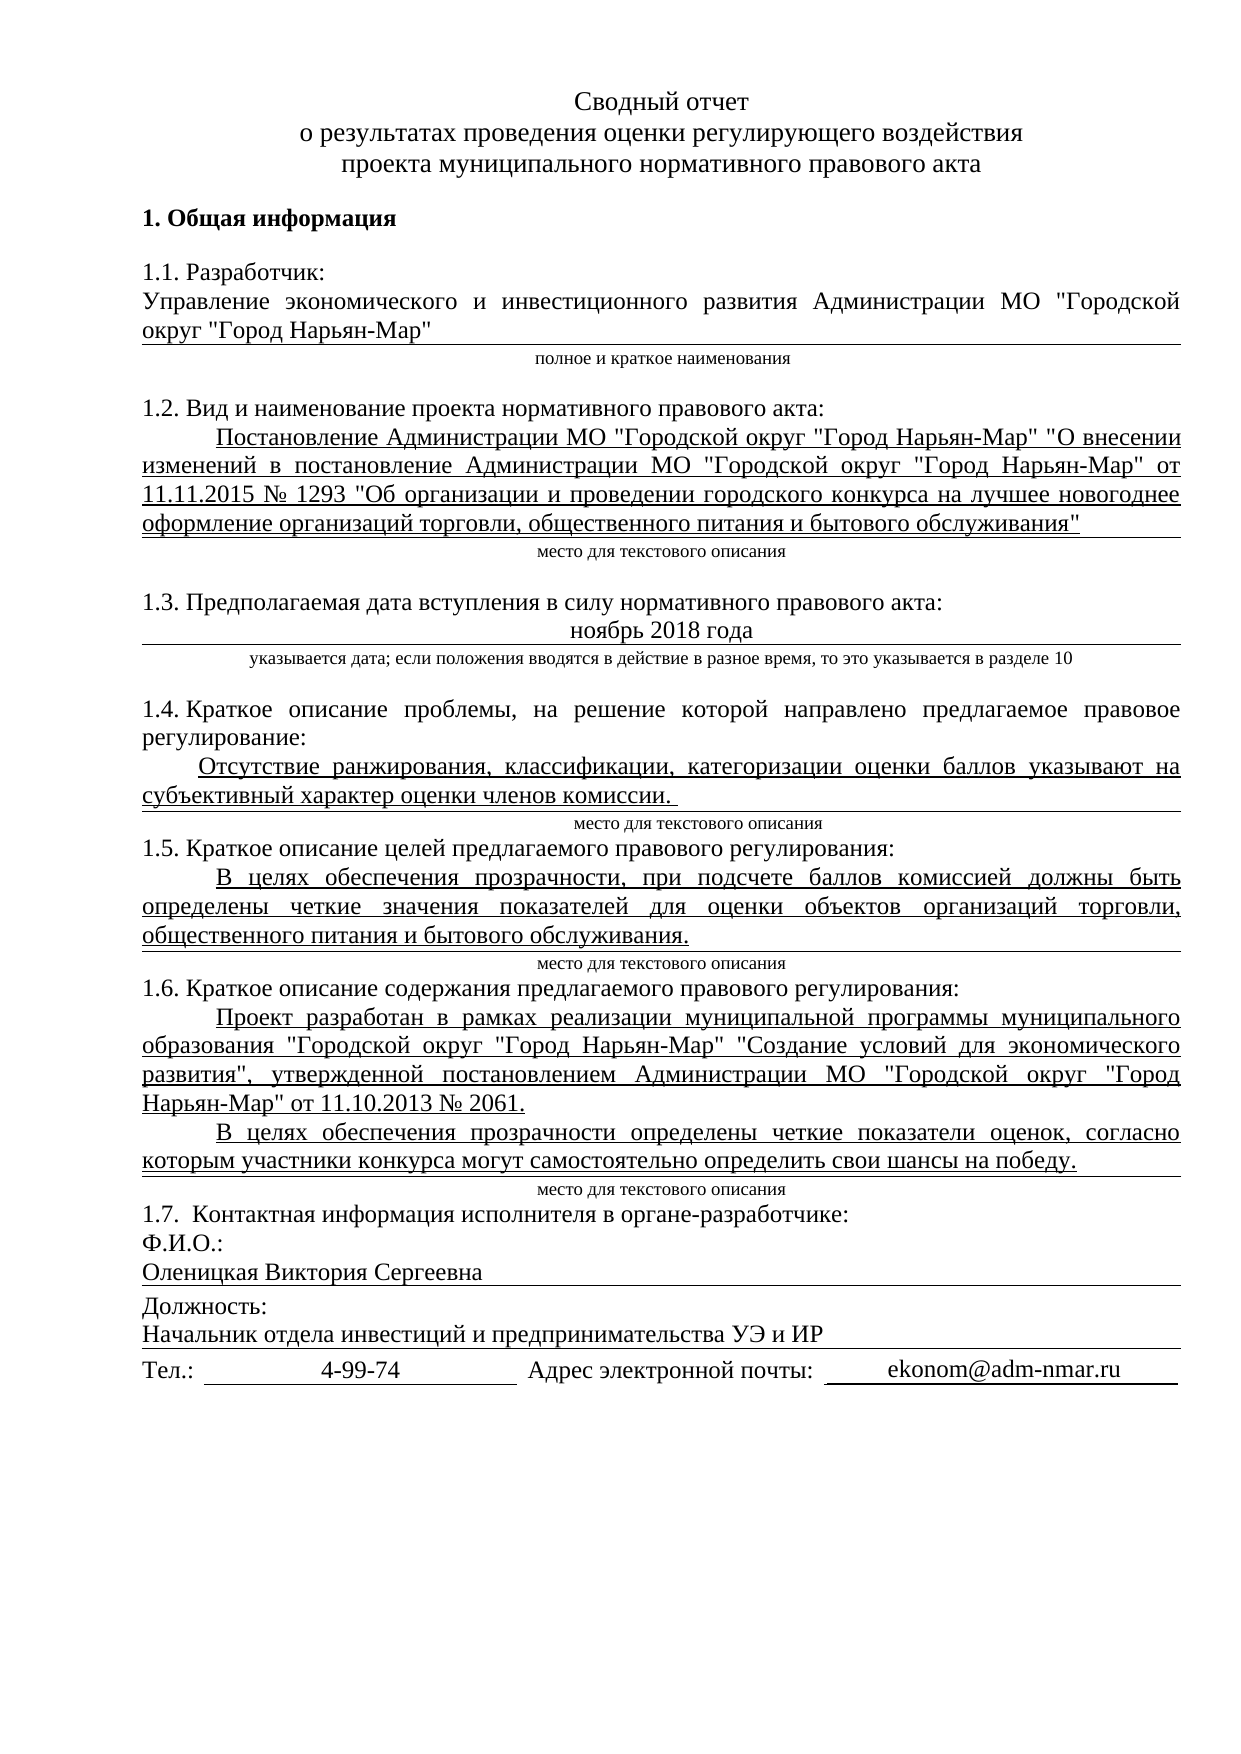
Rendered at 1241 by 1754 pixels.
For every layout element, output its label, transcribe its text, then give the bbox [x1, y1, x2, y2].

text указывается дата; если положения вводятся в действие в разное время, то это указывается в разделе 10 [142, 645, 1181, 669]
text 1.2. Вид и наименование проекта нормативного правового акта: [142, 393, 1181, 422]
text В целях обеспечения прозрачности, при подсчете баллов комиссией должны быть определены четкие значения показателей для оценки объектов организаций торговли, общественного питания и бытового обслуживания. [142, 862, 1181, 916]
text 1.4. Краткое описание проблемы, на решение которой направлено предлагаемое правовое регулирование: [142, 694, 1181, 751]
text 1.1. Разработчик: [142, 257, 1181, 286]
text Управление экономического и инвестиционного развития Администрации МО "Городской округ "Город Нарьян-Мар" [142, 286, 1181, 343]
text Постановление Администрации МО "Городской округ "Город Нарьян-Мар" "О внесении изменений в постановление Администрации МО "Городской округ "Город Нарьян-Мар" от 11.11.2015 № 1293 "Об организации и проведении городского конкурса на лучшее новогоднее оформление организаций торговли, общественного питания и бытового обслуживания" [142, 477, 1181, 504]
table_header 4-99-74 [204, 1354, 517, 1384]
text место для текстового описания [142, 1177, 1181, 1199]
text Проект разработан в рамках реализации муниципальной программы муниципального образования "Городской округ "Город Нарьян-Мар" "Создание условий для экономического развития", утвержденной постановлением Администрации МО "Городской округ "Город Нарьян-Мар" от 11.10.2013 № 2061. [142, 1002, 1181, 1056]
text место для текстового описания [142, 538, 1181, 562]
text Ф.И.О.: [142, 1228, 1181, 1257]
text Проект разработан в рамках реализации муниципальной программы муниципального образования "Городской округ "Город Нарьян-Мар" "Создание условий для экономического развития", утвержденной постановлением Администрации МО "Городской округ "Город Нарьян-Мар" от 11.10.2013 № 2061. [142, 1086, 1181, 1117]
text 1.3. Предполагаемая дата вступления в силу нормативного правового акта: [142, 587, 1181, 615]
text В целях обеспечения прозрачности определены четкие показатели оценок, согласно которым участники конкурса могут самостоятельно определить свои шансы на победу. [142, 1117, 1181, 1176]
text Начальник отдела инвестиций и предпринимательства УЭ и ИР [142, 1319, 1181, 1348]
text место для текстового описания [142, 812, 1181, 833]
table_header Адрес электронной почты: [517, 1354, 824, 1384]
text Постановление Администрации МО "Городской округ "Город Нарьян-Мар" "О внесении изменений в постановление Администрации МО "Городской округ "Город Нарьян-Мар" от 11.11.2015 № 1293 "Об организации и проведении городского конкурса на лучшее новогоднее оформление организаций торговли, общественного питания и бытового обслуживания" [142, 506, 1181, 537]
text Сводный отчет о результатах проведения оценки регулирующего воздействия проекта муниципального нормативного правового акта [142, 85, 1181, 178]
text полное и краткое наименования [142, 345, 1181, 368]
text ноябрь 2018 года [142, 615, 1181, 644]
table_header Тел.: [139, 1354, 204, 1384]
text 1.7. Контактная информация исполнителя в органе-разработчике: [142, 1199, 1181, 1228]
text место для текстового описания [142, 952, 1181, 973]
text 1.5. Краткое описание целей предлагаемого правового регулирования: [142, 833, 1181, 862]
table_header [824, 1354, 1178, 1384]
text Оленицкая Виктория Сергеевна [142, 1257, 1181, 1285]
text Должность: [142, 1291, 1181, 1319]
text Проект разработан в рамках реализации муниципальной программы муниципального образования "Городской округ "Город Нарьян-Мар" "Создание условий для экономического развития", утвержденной постановлением Администрации МО "Городской округ "Город Нарьян-Мар" от 11.10.2013 № 2061. [142, 1057, 1181, 1084]
text В целях обеспечения прозрачности, при подсчете баллов комиссией должны быть определены четкие значения показателей для оценки объектов организаций торговли, общественного питания и бытового обслуживания. [142, 917, 1181, 951]
text Постановление Администрации МО "Городской округ "Город Нарьян-Мар" "О внесении изменений в постановление Администрации МО "Городской округ "Город Нарьян-Мар" от 11.11.2015 № 1293 "Об организации и проведении городского конкурса на лучшее новогоднее оформление организаций торговли, общественного питания и бытового обслуживания" [142, 422, 1181, 476]
text Отсутствие ранжирования, классификации, категоризации оценки баллов указывают на субъективный характер оценки членов комиссии. [142, 751, 1181, 811]
text 1.6. Краткое описание содержания предлагаемого правового регулирования: [142, 973, 1181, 1002]
text 1. Общая информация [142, 203, 1181, 232]
